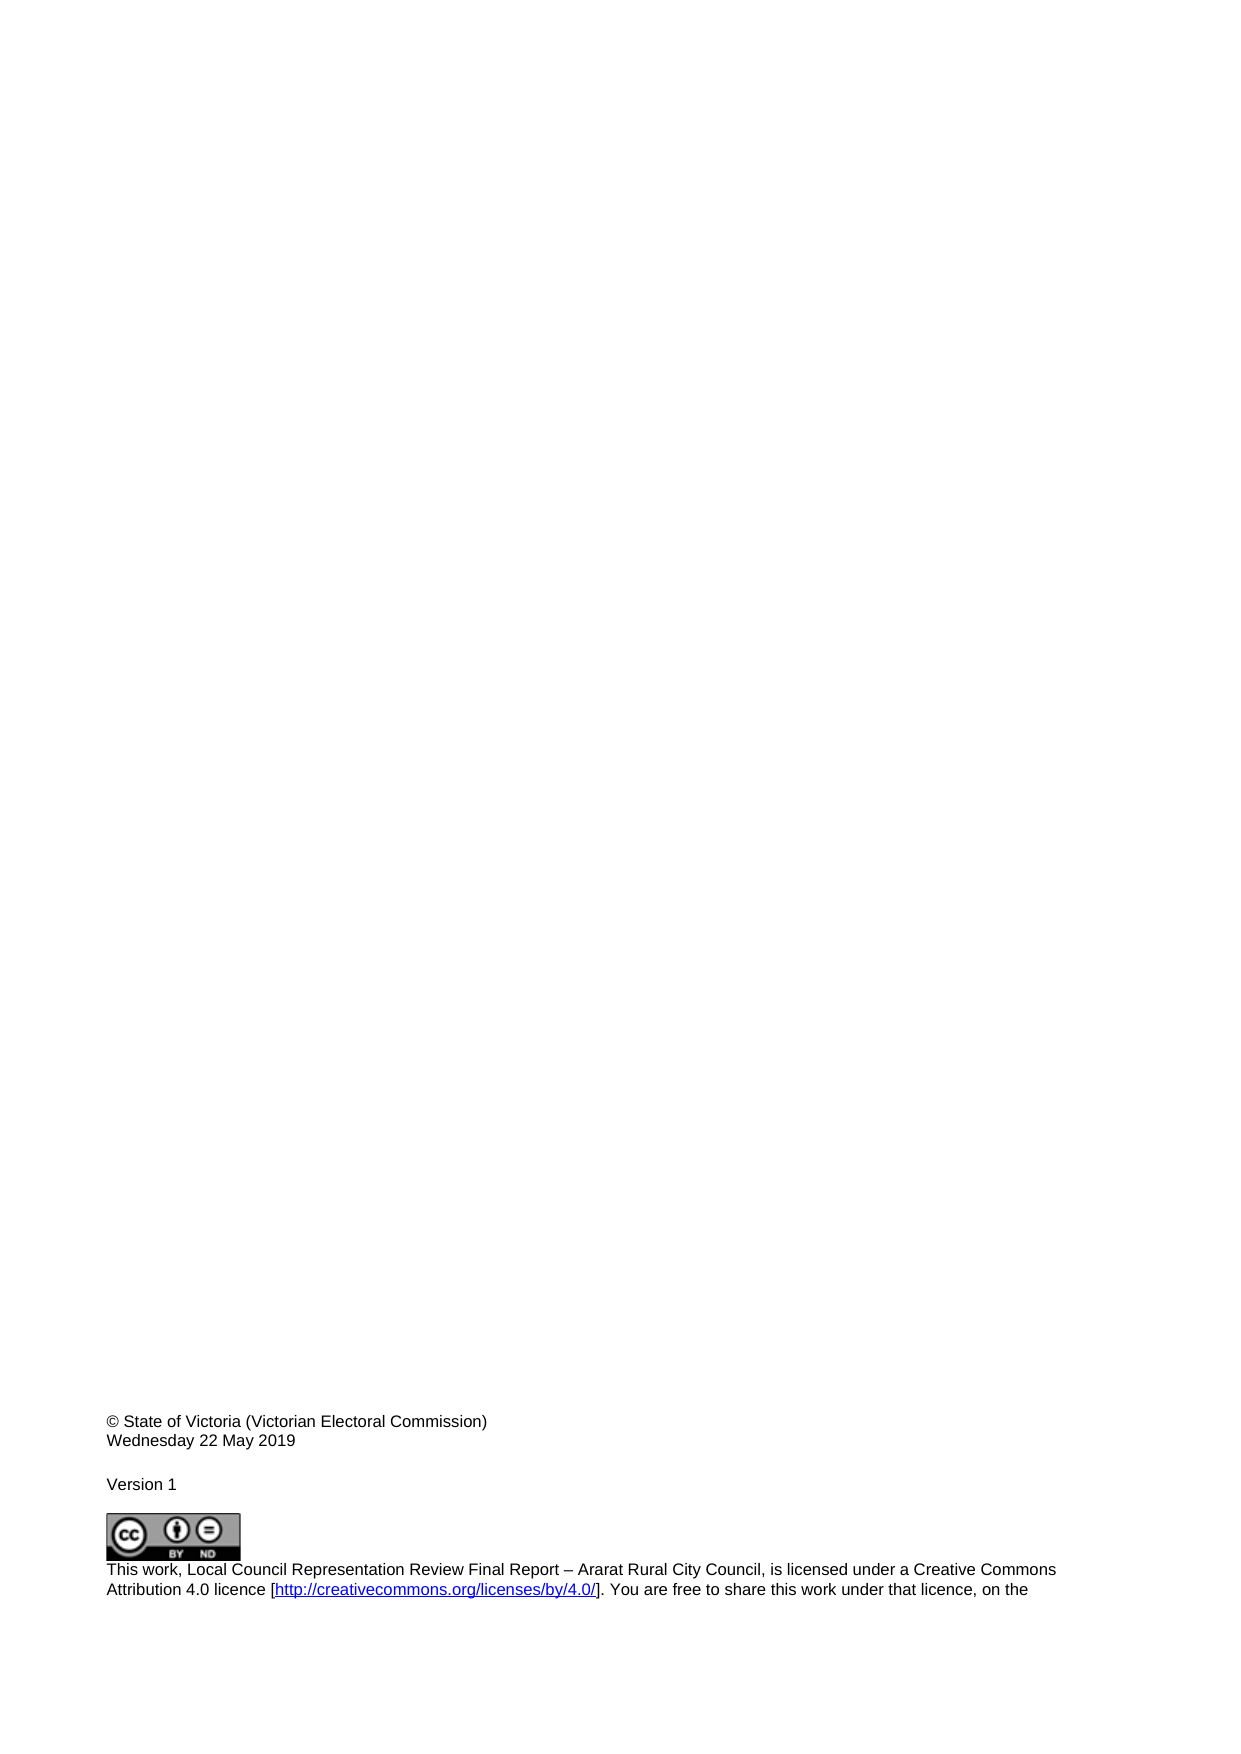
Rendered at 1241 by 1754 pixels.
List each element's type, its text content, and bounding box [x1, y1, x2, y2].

text © State of Victoria (Victorian Electoral Commission) Wednesday 22 May 2019 [106, 1412, 667, 1450]
text Version 1 [106, 1475, 667, 1560]
picture [106, 1513, 241, 1561]
